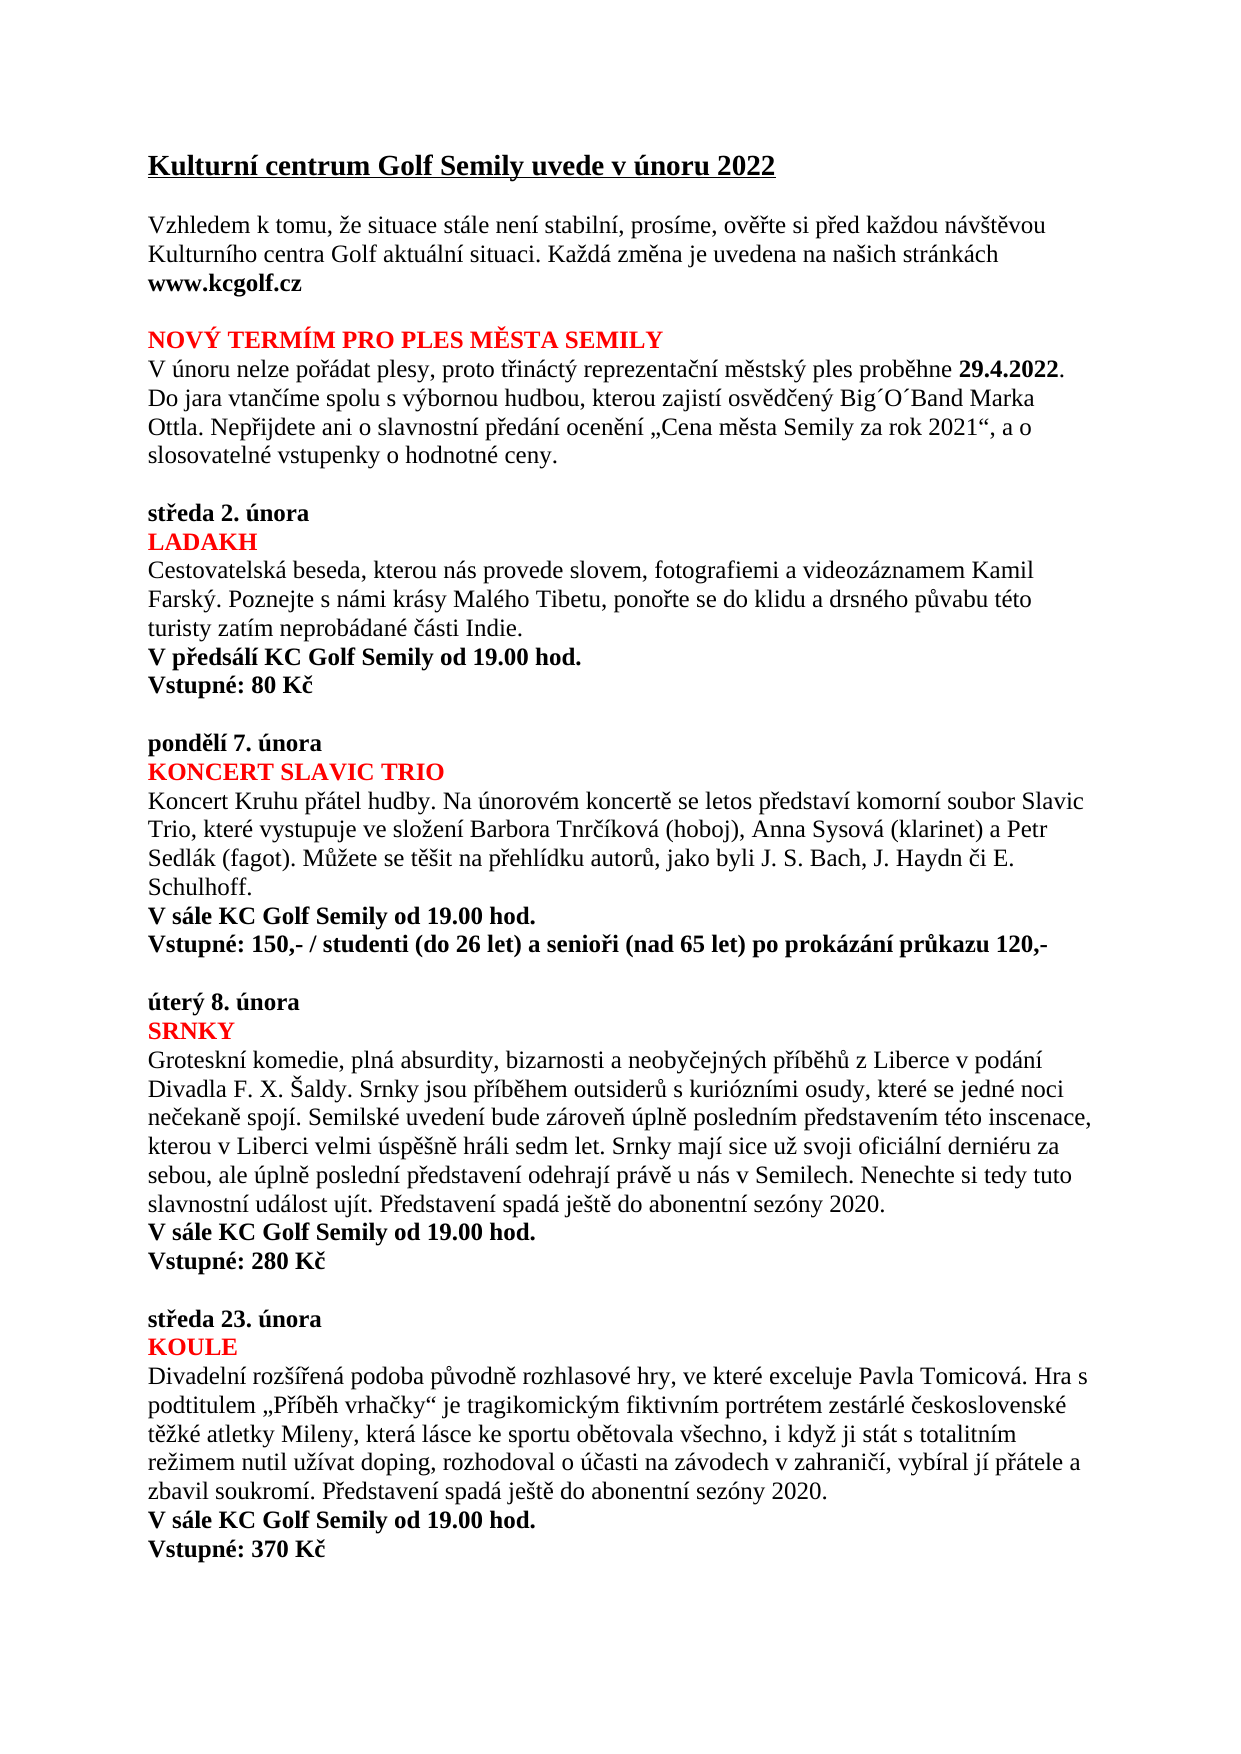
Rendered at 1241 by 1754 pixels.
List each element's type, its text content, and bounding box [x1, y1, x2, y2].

text Kulturní centrum Golf Semily uvede v únoru 2022 [148, 148, 1093, 181]
text pondělí 7. února KONCERT SLAVIC TRIO Koncert Kruhu přátel hudby. Na únorovém koncertě se letos představí komorní soubor Slavic Trio, které vystupuje ve složení Barbora Tnrčíková (hoboj), Anna Sysová (klarinet) a Petr Sedlák (fagot). Můžete se těšit na přehlídku autorů, jako byli J. S. Bach, J. Haydn či E. Schulhoff. V sále KC Golf Semily od 19.00 hod. Vstupné: 150,- / studenti (do 26 let) a senioři (nad 65 let) po prokázání průkazu 120,- [148, 728, 1093, 958]
text Vzhledem k tomu, že situace stále není stabilní, prosíme, ověřte si před každou návštěvou Kulturního centra Golf aktuální situaci. Každá změna je uvedena na našich stránkách www.kcgolf.cz [148, 210, 1093, 297]
text středa 23. února KOULE Divadelní rozšířená podoba původně rozhlasové hry, ve které exceluje Pavla Tomicová. Hra s podtitulem „Příběh vrhačky“ je tragikomickým fiktivním portrétem zestárlé československé těžké atletky Mileny, která lásce ke sportu obětovala všechno, i když ji stát s totalitním režimem nutil užívat doping, rozhodoval o účasti na závodech v zahraničí, vybíral jí přátele a zbavil soukromí. Představení spadá ještě do abonentní sezóny 2020. V sále KC Golf Semily od 19.00 hod. Vstupné: 370 Kč [148, 1304, 1093, 1562]
text Groteskní komedie, plná absurdity, bizarnosti a neobyčejných příběhů z Liberce v podání Divadla F. X. Šaldy. Srnky jsou příběhem outsiderů s kuriózními osudy, které se jedné noci nečekaně spojí. Semilské uvedení bude zároveň úplně posledním představením této inscenace, kterou v Liberci velmi úspěšně hráli sedm let. Srnky mají sice už svoji oficiální derniéru za sebou, ale úplně poslední představení odehrají právě u nás v Semilech. Nenechte si tedy tuto slavnostní událost ujít. Představení spadá ještě do abonentní sezóny 2020. V sále KC Golf Semily od 19.00 hod. Vstupné: 280 Kč [148, 1045, 1093, 1275]
text V únoru nelze pořádat plesy, proto třináctý reprezentační městský ples proběhne 29.4.2022. Do jara vtančíme spolu s výbornou hudbou, kterou zajistí osvědčený Big´O´Band Marka Ottla. Nepřijdete ani o slavnostní předání ocenění „Cena města Semily za rok 2021“, a o slosovatelné vstupenky o hodnotné ceny. [148, 354, 1093, 469]
text středa 2. února LADAKH Cestovatelská beseda, kterou nás provede slovem, fotografiemi a videozáznamem Kamil Farský. Poznejte s námi krásy Malého Tibetu, ponořte se do klidu a drsného půvabu této turisty zatím neprobádané části Indie. ​V předsálí KC Golf Semily od 19.00 hod. Vstupné: 80 Kč ​ [148, 498, 1093, 699]
text úterý 8. února SRNKY [148, 987, 1093, 1045]
text NOVÝ TERMÍM PRO PLES MĚSTA SEMILY [148, 325, 1093, 354]
